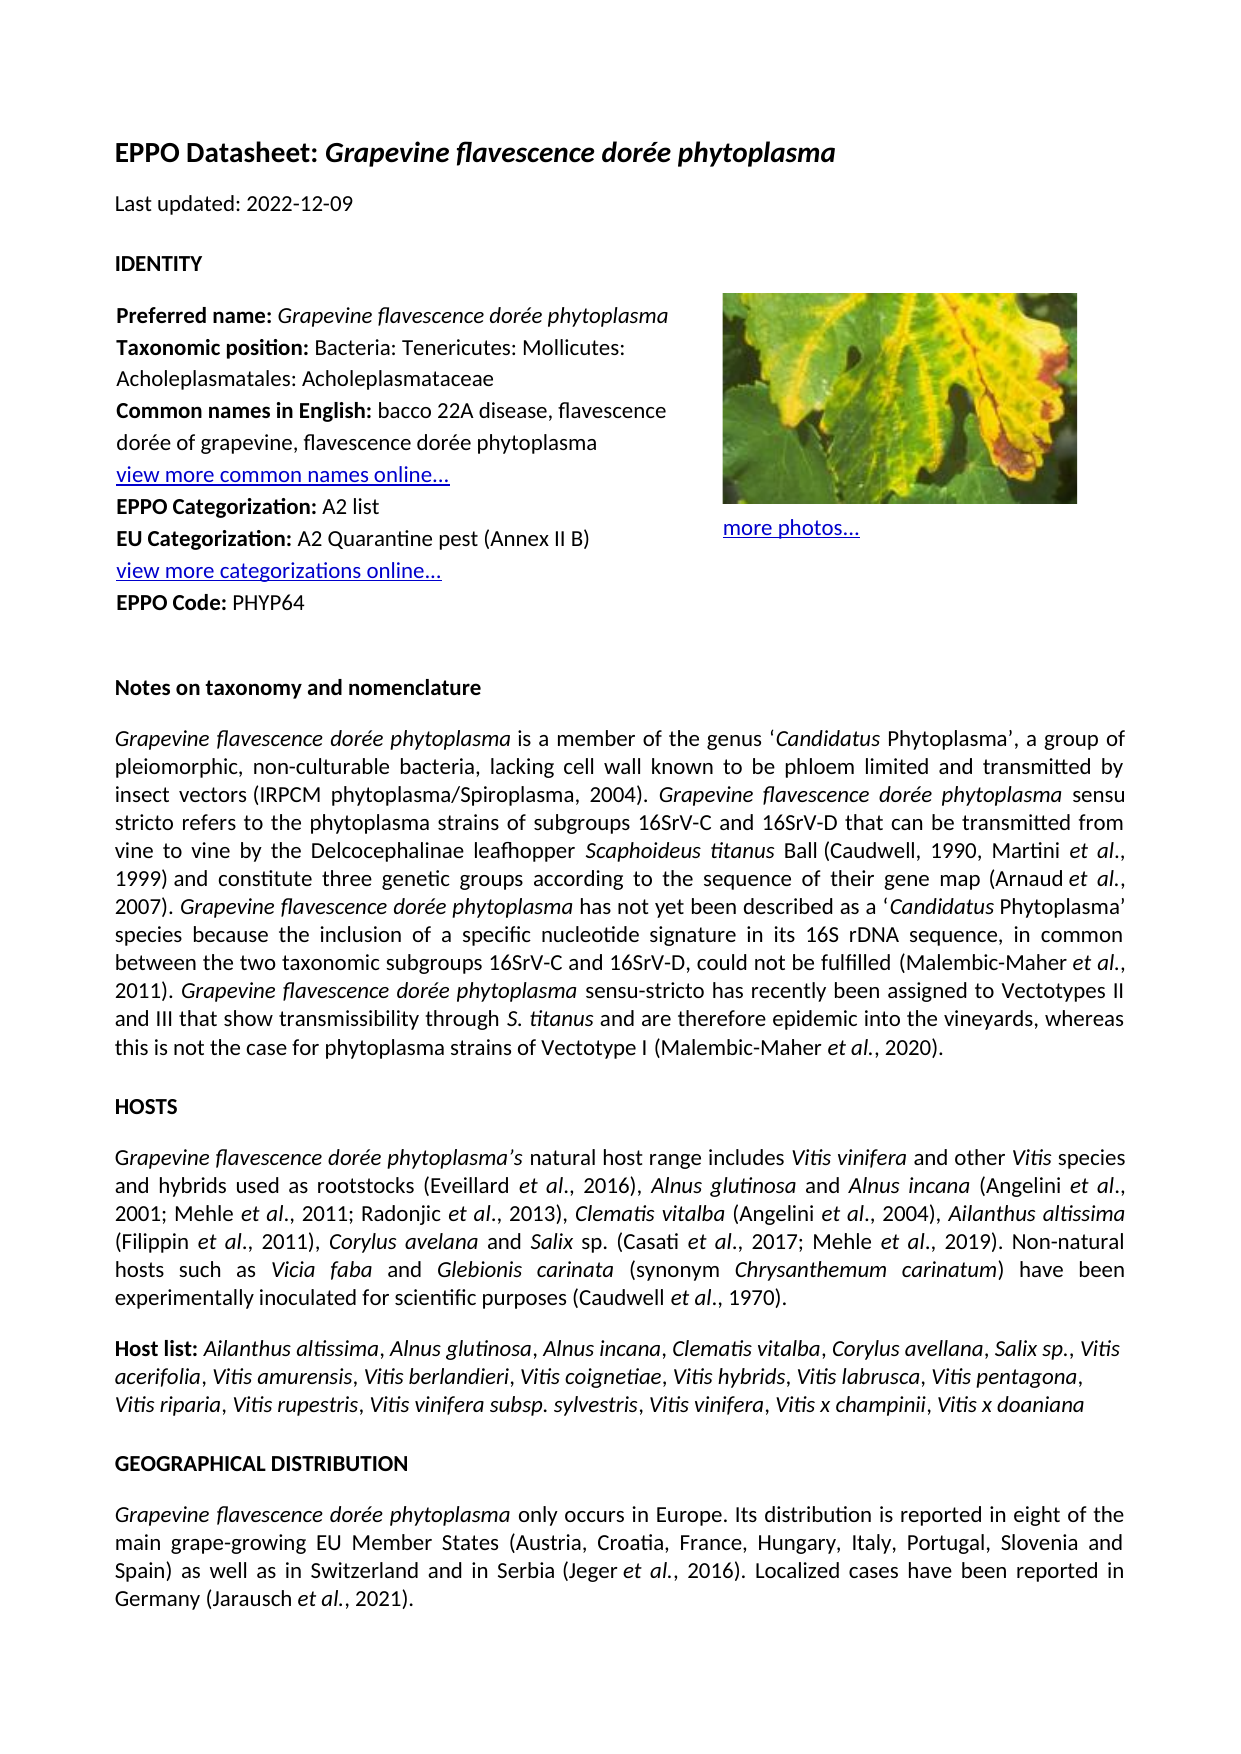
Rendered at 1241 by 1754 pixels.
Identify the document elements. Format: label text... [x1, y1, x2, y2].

text Last updated: 2022-12-09 [114, 189, 1126, 217]
picture [722, 293, 1078, 504]
text GEOGRAPHICAL DISTRIBUTION [114, 1449, 1126, 1477]
text HOSTS [114, 1092, 1126, 1120]
text EPPO Datasheet: Grapevine flavescence dorée phytoplasma [114, 134, 1126, 170]
text Grapevine flavescence dorée phytoplasma is a member of the genus ‘Candidatus Phytoplasma’, a group of pleiomorphic, non-culturable bacteria, lacking cell wall known to be phloem limited and transmitted by insect vectors (IRPCM phytoplasma/Spiroplasma, 2004). Grapevine flavescence dorée phytoplasma sensu stricto refers to the phytoplasma strains of subgroups 16SrV-C and 16SrV-D that can be transmitted from vine to vine by the Delcocephalinae leafhopper Scaphoideus titanus Ball (Caudwell, 1990, Martini et al., 1999) and constitute three genetic groups according to the sequence of their gene map (Arnaud et al., 2007). Grapevine flavescence dorée phytoplasma has not yet been described as a ‘Candidatus Phytoplasma’ species because the inclusion of a specific nucleotide signature in its 16S rDNA sequence, in common between the two taxonomic subgroups 16SrV-C and 16SrV-D, could not be fulfilled (Malembic-Maher et al., 2011). Grapevine flavescence dorée phytoplasma sensu-stricto has recently been assigned to Vectotypes II and III that show transmissibility through S. titanus and are therefore epidemic into the vineyards, whereas this is not the case for phytoplasma strains of Vectotype I (Malembic-Maher et al., 2020). [114, 724, 1126, 1061]
text Grapevine flavescence dorée phytoplasma’s natural host range includes Vitis vinifera and other Vitis species and hybrids used as rootstocks (Eveillard et al., 2016), Alnus glutinosa and Alnus incana (Angelini et al., 2001; Mehle et al., 2011; Radonjic et al., 2013), Clematis vitalba (Angelini et al., 2004), Ailanthus altissima (Filippin et al., 2011), Corylus avelana and Salix sp. (Casati et al., 2017; Mehle et al., 2019). Non-natural hosts such as Vicia faba and Glebionis carinata (synonym Chrysanthemum carinatum) have been experimentally inoculated for scientific purposes (Caudwell et al., 1970). [114, 1143, 1126, 1311]
text IDENTITY [114, 249, 1126, 277]
table_header more photos... [721, 292, 1126, 620]
text Grapevine flavescence dorée phytoplasma only occurs in Europe. Its distribution is reported in eight of the main grape-growing EU Member States (Austria, Croatia, France, Hungary, Italy, Portugal, Slovenia and Spain) as well as in Switzerland and in Serbia (Jeger et al., 2016). Localized cases have been reported in Germany (Jarausch et al., 2021). [114, 1500, 1126, 1612]
text Host list: Ailanthus altissima, Alnus glutinosa, Alnus incana, Clematis vitalba, Corylus avellana, Salix sp., Vitis acerifolia, Vitis amurensis, Vitis berlandieri, Vitis coignetiae, Vitis hybrids, Vitis labrusca, Vitis pentagona, Vitis riparia, Vitis rupestris, Vitis vinifera subsp. sylvestris, Vitis vinifera, Vitis x champinii, Vitis x doaniana [114, 1334, 1126, 1418]
table_header Preferred name: Grapevine flavescence dorée phytoplasma Taxonomic position: Bacteria: Tenericutes: Mollicutes: Acholeplasmatales: Acholeplasmataceae Common names in English: bacco 22A disease, flavescence dorée of grapevine, flavescence dorée phytoplasma view more common names online... EPPO Categorization: A2 list EU Categorization: A2 Quarantine pest (Annex II B) view more categorizations online... EPPO Code: PHYP64 [115, 292, 721, 620]
text Notes on taxonomy and nomenclature [114, 673, 1126, 701]
